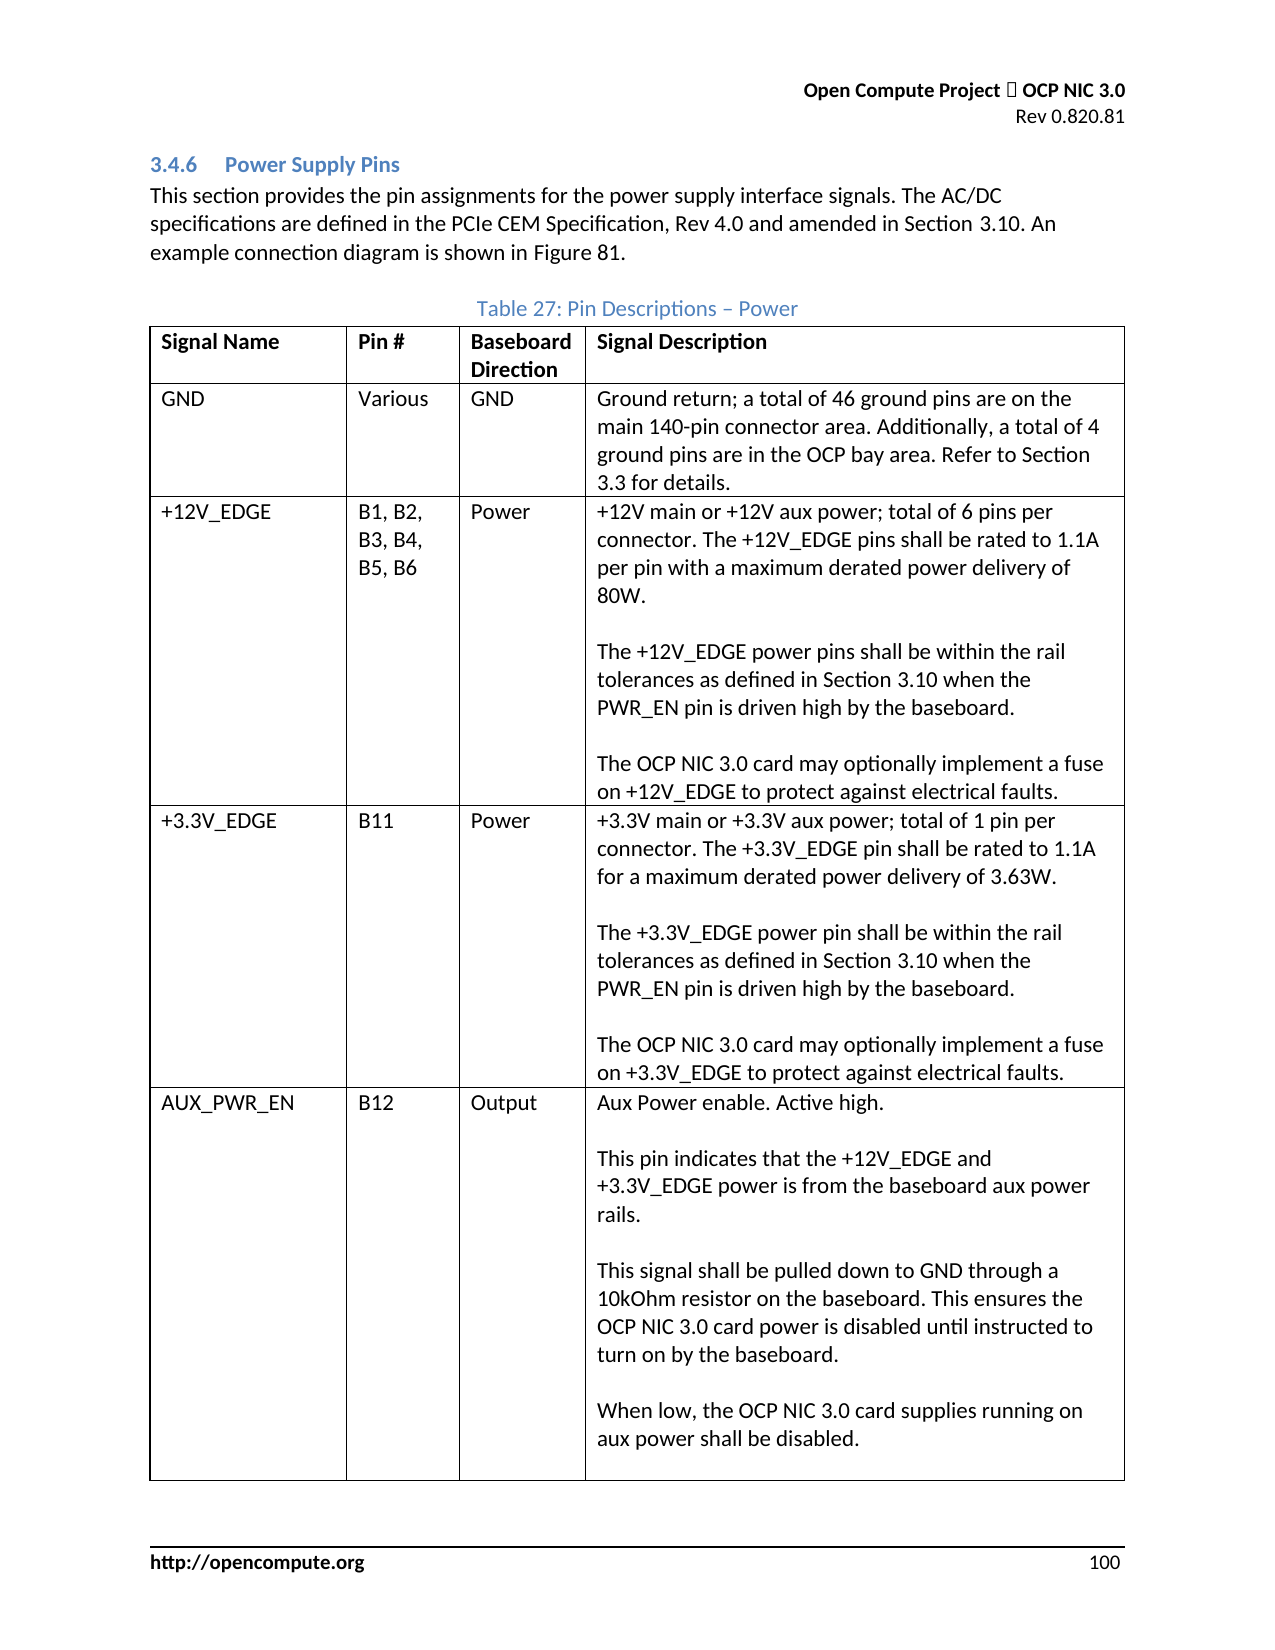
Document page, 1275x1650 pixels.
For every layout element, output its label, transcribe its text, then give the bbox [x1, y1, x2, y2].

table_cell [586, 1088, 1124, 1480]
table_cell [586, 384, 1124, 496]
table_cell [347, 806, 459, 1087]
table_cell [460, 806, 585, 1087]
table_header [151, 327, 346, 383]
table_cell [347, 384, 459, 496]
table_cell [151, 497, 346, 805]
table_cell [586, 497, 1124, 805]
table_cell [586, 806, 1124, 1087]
text Table 27: Pin Descriptions – Power [150, 294, 1125, 322]
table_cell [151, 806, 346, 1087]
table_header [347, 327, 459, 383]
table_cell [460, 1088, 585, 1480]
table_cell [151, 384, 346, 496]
subtitle Power Supply Pins [150, 150, 1125, 178]
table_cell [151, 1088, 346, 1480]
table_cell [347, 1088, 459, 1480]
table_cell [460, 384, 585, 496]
text This section provides the pin assignments for the power supply interface signals. The AC/DC specifications are defined in the PCIe CEM Specification, Rev 4.0 and amended in Section 3.10. An example connection diagram is shown in Figure 81. [150, 182, 1125, 266]
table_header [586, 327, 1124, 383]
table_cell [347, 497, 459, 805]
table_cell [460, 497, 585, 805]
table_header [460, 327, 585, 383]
